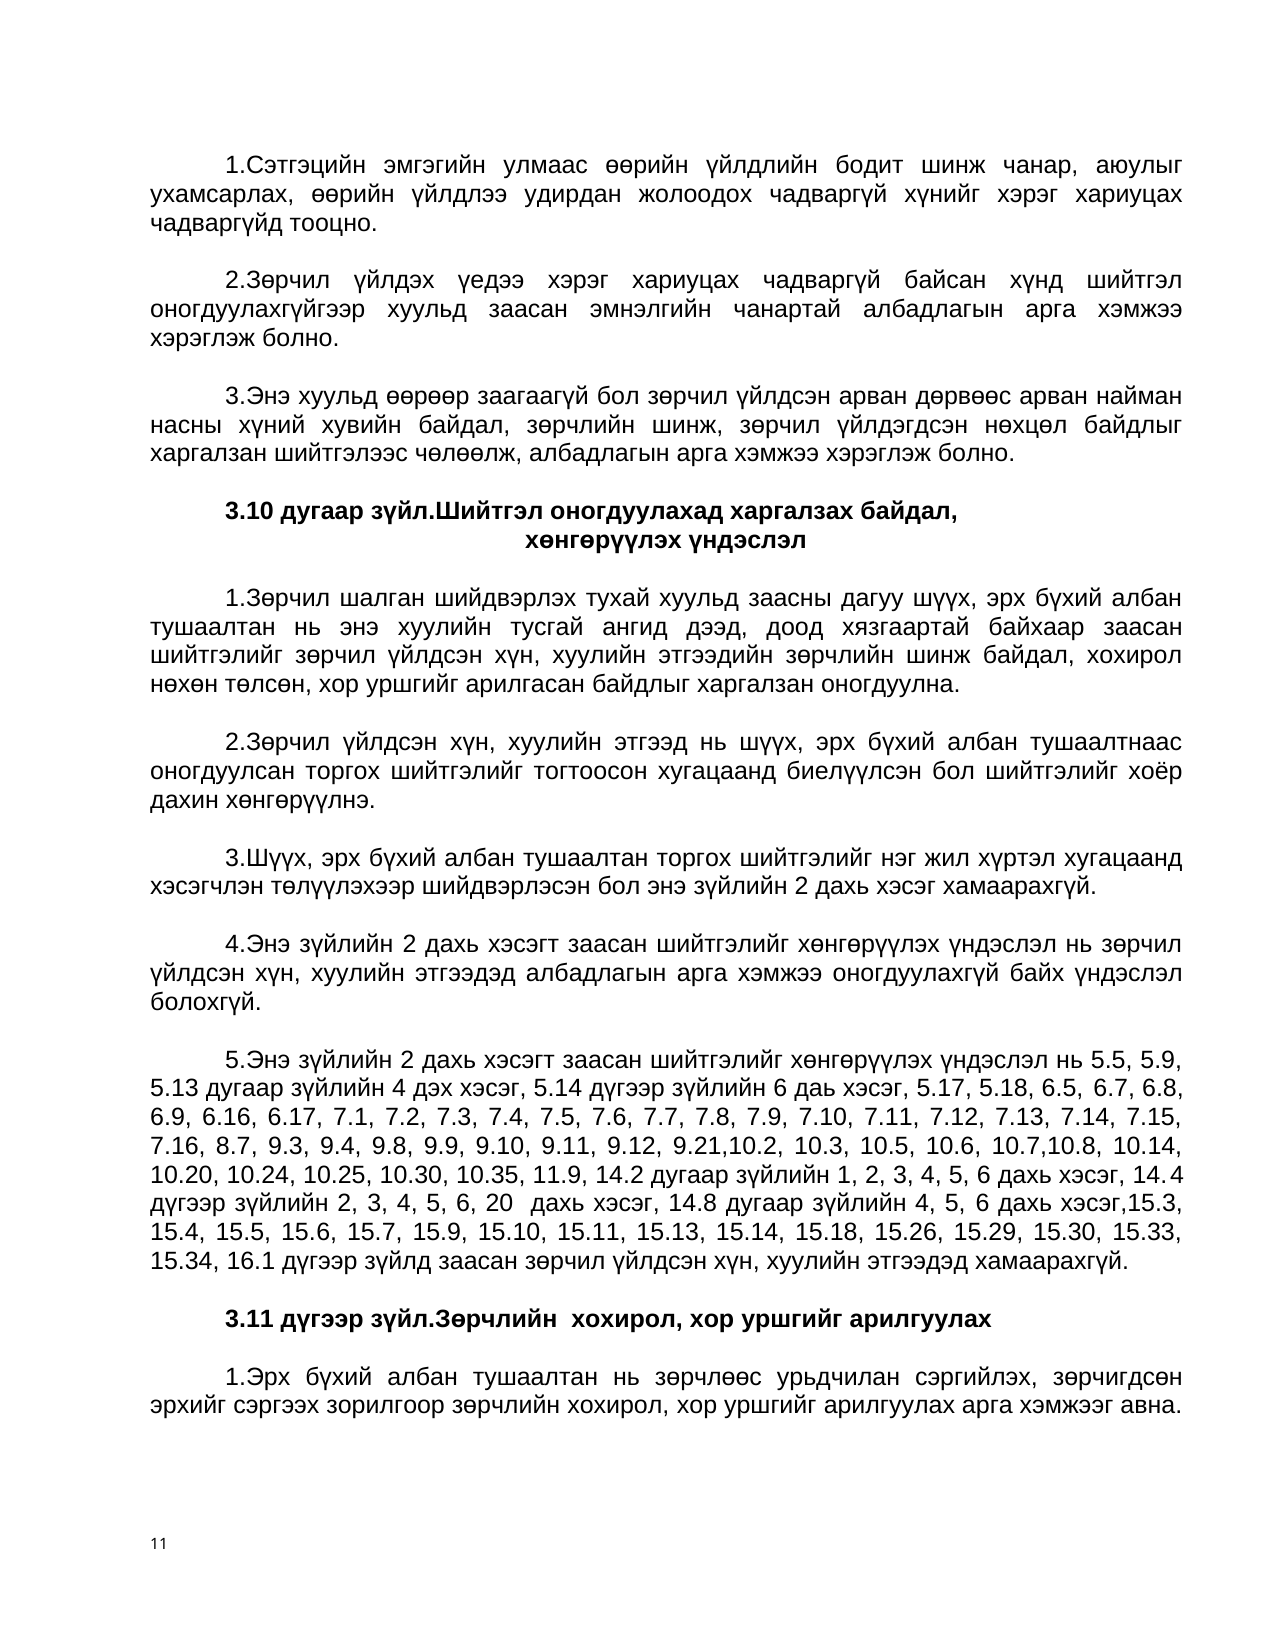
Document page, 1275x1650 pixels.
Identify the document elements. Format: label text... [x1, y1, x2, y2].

text 3.10 дугаар зүйл.Шийтгэл оногдуулахад харгалзах байдал, хөнгөрүүлэх үндэслэл [150, 496, 1184, 554]
text 2.Зөрчил үйлдсэн хүн, хуулийн этгээд нь шүүх, эрх бүхий албан тушаалтнаас оногдуулсан торгох шийтгэлийг тогтоосон хугацаанд биелүүлсэн бол шийтгэлийг хоёр дахин хөнгөрүүлнэ. [150, 727, 1184, 813]
text 4.Энэ зүйлийн 2 дахь хэсэгт заасан шийтгэлийг хөнгөрүүлэх үндэслэл нь зөрчил үйлдсэн хүн, хуулийн этгээдэд албадлагын арга хэмжээ оногдуулахгүй байх үндэслэл болохгүй. [150, 929, 1184, 1015]
text 3.Шүүх, эрх бүхий албан тушаалтан торгох шийтгэлийг нэг жил хүртэл хугацаанд хэсэгчлэн төлүүлэхээр шийдвэрлэсэн бол энэ зүйлийн 2 дахь хэсэг хамаарахгүй. [150, 842, 1184, 900]
text 1.Сэтгэцийн эмгэгийн улмаас өөрийн үйлдлийн бодит шинж чанар, аюулыг ухамсарлах, өөрийн үйлдлээ удирдан жолоодох чадваргүй хүнийг хэрэг хариуцах чадваргүйд тооцно. [150, 150, 1184, 236]
text 1.Эрх бүхий албан тушаалтан нь зөрчлөөс урьдчилан сэргийлэх, зөрчигдсөн эрхийг сэргээх зорилгоор зөрчлийн хохирол, хор уршгийг арилгуулах арга хэмжээг авна. [150, 1362, 1184, 1419]
text 3.Энэ хуульд өөрөөр заагаагүй бол зөрчил үйлдсэн арван дөрвөөс арван найман насны хүний хувийн байдал, зөрчлийн шинж, зөрчил үйлдэгдсэн нөхцөл байдлыг харгалзан шийтгэлээс чөлөөлж, албадлагын арга хэмжээ хэрэглэж болно. [150, 381, 1184, 467]
text 3.11 дүгээр зүйл.Зөрчлийн хохирол, хор уршгийг арилгуулах [150, 1304, 1184, 1332]
text 1.Зөрчил шалган шийдвэрлэх тухай хуульд заасны дагуу шүүх, эрх бүхий албан тушаалтан нь энэ хуулийн тусгай ангид дээд, доод хязгаартай байхаар заасан шийтгэлийг зөрчил үйлдсэн хүн, хуулийн этгээдийн зөрчлийн шинж байдал, хохирол нөхөн төлсөн, хор уршгийг арилгасан байдлыг харгалзан оногдуулна. [150, 583, 1184, 698]
text 2.Зөрчил үйлдэх үедээ хэрэг хариуцах чадваргүй байсан хүнд шийтгэл оногдуулахгүйгээр хуульд заасан эмнэлгийн чанартай албадлагын арга хэмжээ хэрэглэж болно. [150, 265, 1184, 352]
text 5.Энэ зүйлийн 2 дахь хэсэгт заасан шийтгэлийг хөнгөрүүлэх үндэслэл нь 5.5, 5.9, 5.13 дугаар зүйлийн 4 дэх хэсэг, 5.14 дүгээр зүйлийн 6 даь хэсэг, 5.17, 5.18, 6.5, 6.7, 6.8, 6.9, 6.16, 6.17, 7.1, 7.2, 7.3, 7.4, 7.5, 7.6, 7.7, 7.8, 7.9, 7.10, 7.11, 7.12, 7.13, 7.14, 7.15, 7.16, 8.7, 9.3, 9.4, 9.8, 9.9, 9.10, 9.11, 9.12, 9.21,10.2, 10.3, 10.5, 10.6, 10.7,10.8, 10.14, 10.20, 10.24, 10.25, 10.30, 10.35, 11.9, 14.2 дугаар зүйлийн 1, 2, 3, 4, 5, 6 дахь хэсэг, 14.4 дүгээр зүйлийн 2, 3, 4, 5, 6, 20 дахь хэсэг, 14.8 дугаар зүйлийн 4, 5, 6 дахь хэсэг,15.3, 15.4, 15.5, 15.6, 15.7, 15.9, 15.10, 15.11, 15.13, 15.14, 15.18, 15.26, 15.29, 15.30, 15.33, 15.34, 16.1 дүгээр зүйлд заасан зөрчил үйлдсэн хүн, хуулийн этгээдэд хамаарахгүй. [150, 1044, 1184, 1274]
